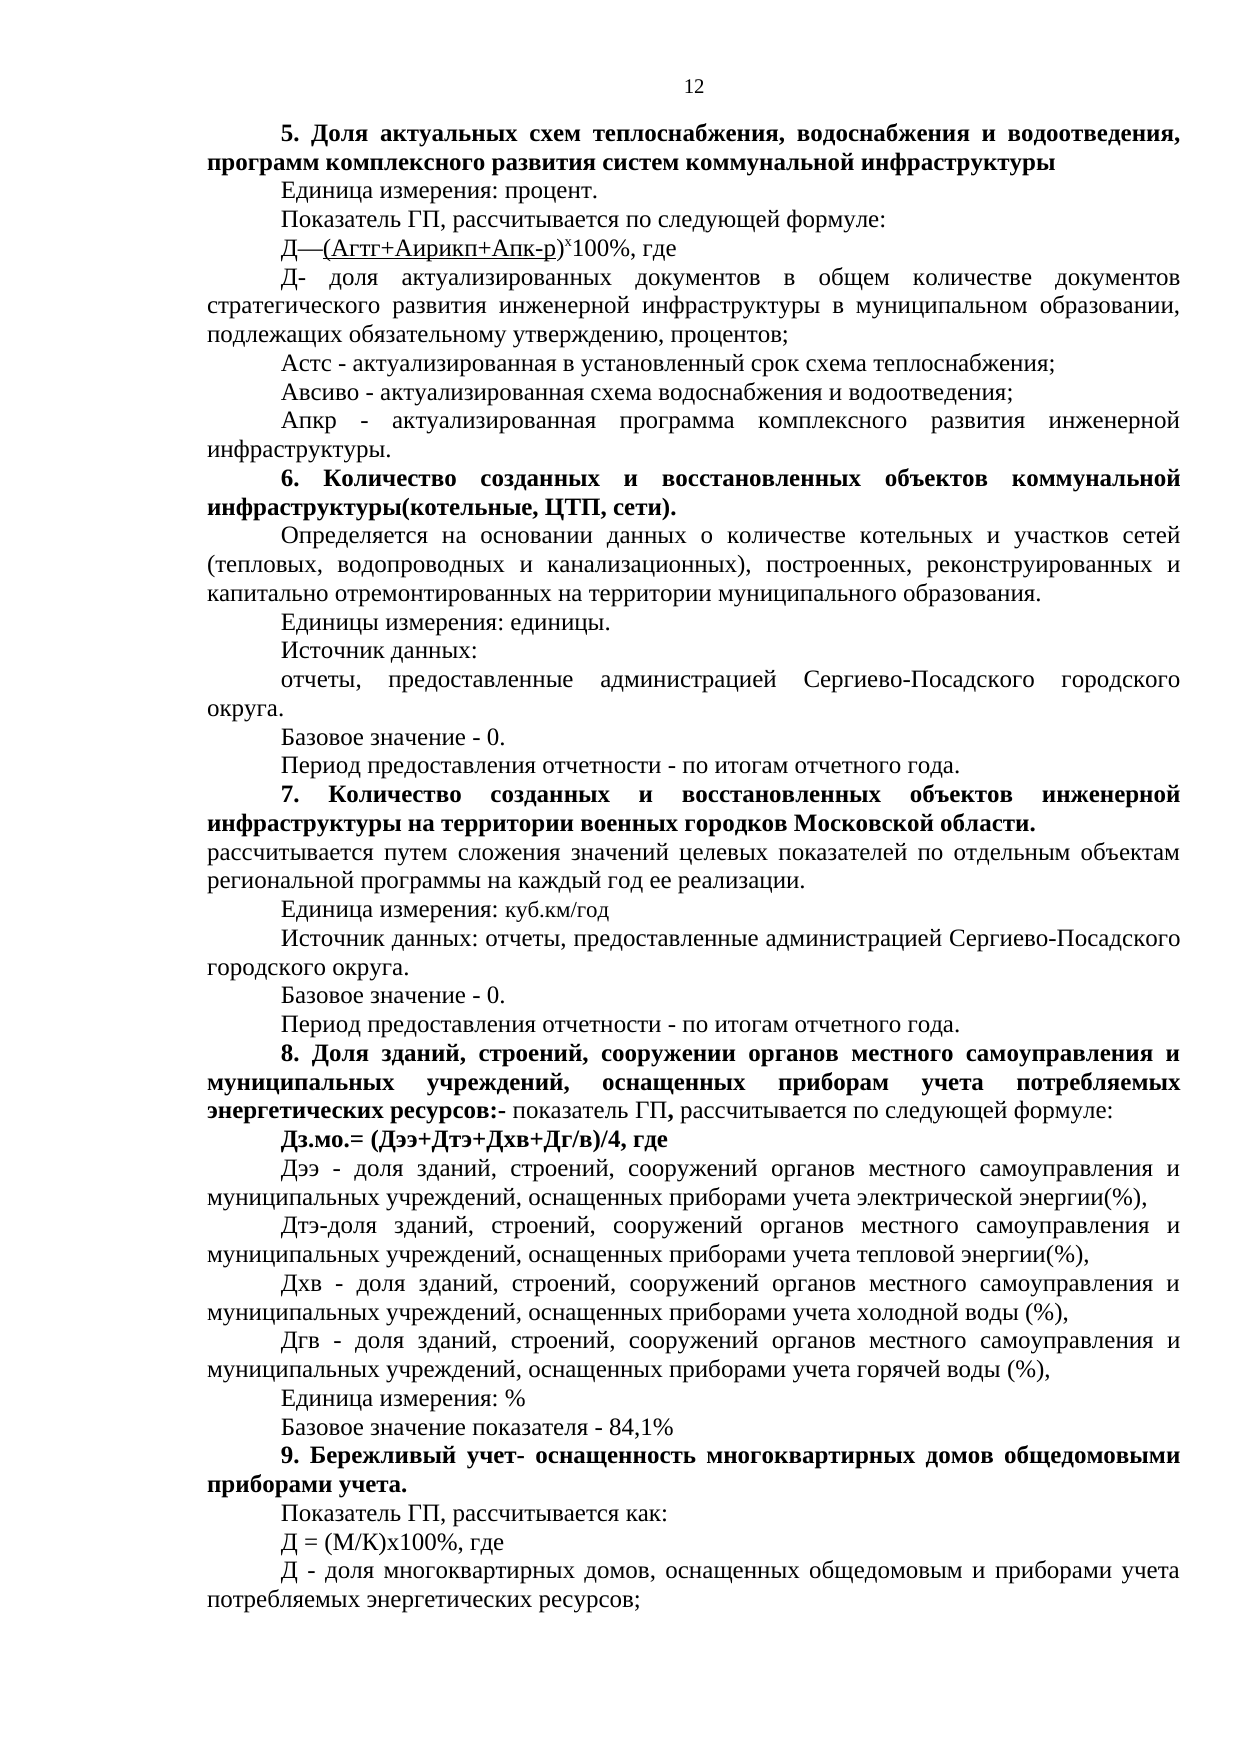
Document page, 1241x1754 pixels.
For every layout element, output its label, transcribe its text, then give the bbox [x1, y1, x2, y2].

text Апкр - актуализированная программа комплексного развития инженерной инфраструктуры. [207, 406, 1181, 463]
text Период предоставления отчетности - по итогам отчетного года. [207, 1009, 1181, 1038]
text 7. Количество созданных и восстановленных объектов инженерной инфраструктуры на территории военных городков Московской области. [207, 779, 1181, 837]
text Показатель ГП, рассчитывается как: [207, 1498, 1181, 1527]
text Базовое значение - 0. [207, 981, 1181, 1009]
text Астс - актуализированная в установленный срок схема теплоснабжения; [207, 348, 1181, 377]
text Определяется на основании данных о количестве котельных и участков сетей (тепловых, водопроводных и канализационных), построенных, реконструированных и капитально отремонтированных на территории муниципального образования. [207, 521, 1181, 607]
text Единица измерения: % [207, 1383, 1181, 1412]
text рассчитывается путем сложения значений целевых показателей по отдельным объектам региональной программы на каждый год ее реализации. [207, 837, 1181, 894]
text Единицы измерения: единицы. [207, 607, 1181, 636]
text Показатель ГП, рассчитывается по следующей формуле: [207, 204, 1181, 233]
text Д—(Агтг+Аирикп+Апк-р)х100%, где [207, 233, 1181, 262]
text 8. Доля зданий, строений, сооружении органов местного самоуправления и муниципальных учреждений, оснащенных приборам учета потребляемых энергетических ресурсов:- показатель ГП, рассчитывается по следующей формуле: [207, 1038, 1181, 1124]
text Источник данных: отчеты, предоставленные администрацией Сергиево-Посадского городского округа. [207, 923, 1181, 981]
text Д- доля актуализированных документов в общем количестве документов стратегического развития инженерной инфраструктуры в муниципальном образовании, подлежащих обязательному утверждению, процентов; [207, 262, 1181, 348]
text 5. Доля актуальных схем теплоснабжения, водоснабжения и водоотведения, программ комплексного развития систем коммунальной инфраструктуры [207, 118, 1181, 176]
text отчеты, предоставленные администрацией Сергиево-Посадского городского округа. [207, 664, 1181, 722]
text Базовое значение - 0. [207, 722, 1181, 751]
text 9. Бережливый учет- оснащенность многоквартирных домов общедомовыми приборами учета. [207, 1441, 1181, 1498]
text Д = (М/К)х100%, где [207, 1527, 1181, 1556]
text 6. Количество созданных и восстановленных объектов коммунальной инфраструктуры(котельные, ЦТП, сети). [207, 463, 1181, 521]
text Дээ - доля зданий, строений, сооружений органов местного самоуправления и муниципальных учреждений, оснащенных приборами учета электрической энергии(%), [207, 1153, 1181, 1211]
text Дз.мо.= (Дээ+Дтэ+Дхв+Дг/в)/4, где [207, 1124, 1181, 1153]
text Единица измерения: процент. [207, 176, 1181, 204]
text Авсиво - актуализированная схема водоснабжения и водоотведения; [207, 377, 1181, 406]
text Дхв - доля зданий, строений, сооружений органов местного самоуправления и муниципальных учреждений, оснащенных приборами учета холодной воды (%), [207, 1268, 1181, 1326]
text Период предоставления отчетности - по итогам отчетного года. [207, 751, 1181, 779]
text Единица измерения: куб.км/год [207, 894, 1181, 923]
text Д - доля многоквартирных домов, оснащенных общедомовым и приборами учета потребляемых энергетических ресурсов; [207, 1556, 1181, 1613]
text Дгв - доля зданий, строений, сооружений органов местного самоуправления и муниципальных учреждений, оснащенных приборами учета горячей воды (%), [207, 1326, 1181, 1383]
text Дтэ-доля зданий, строений, сооружений органов местного самоуправления и муниципальных учреждений, оснащенных приборами учета тепловой энергии(%), [207, 1211, 1181, 1268]
text Источник данных: [207, 636, 1181, 664]
text Базовое значение показателя - 84,1% [207, 1412, 1181, 1441]
